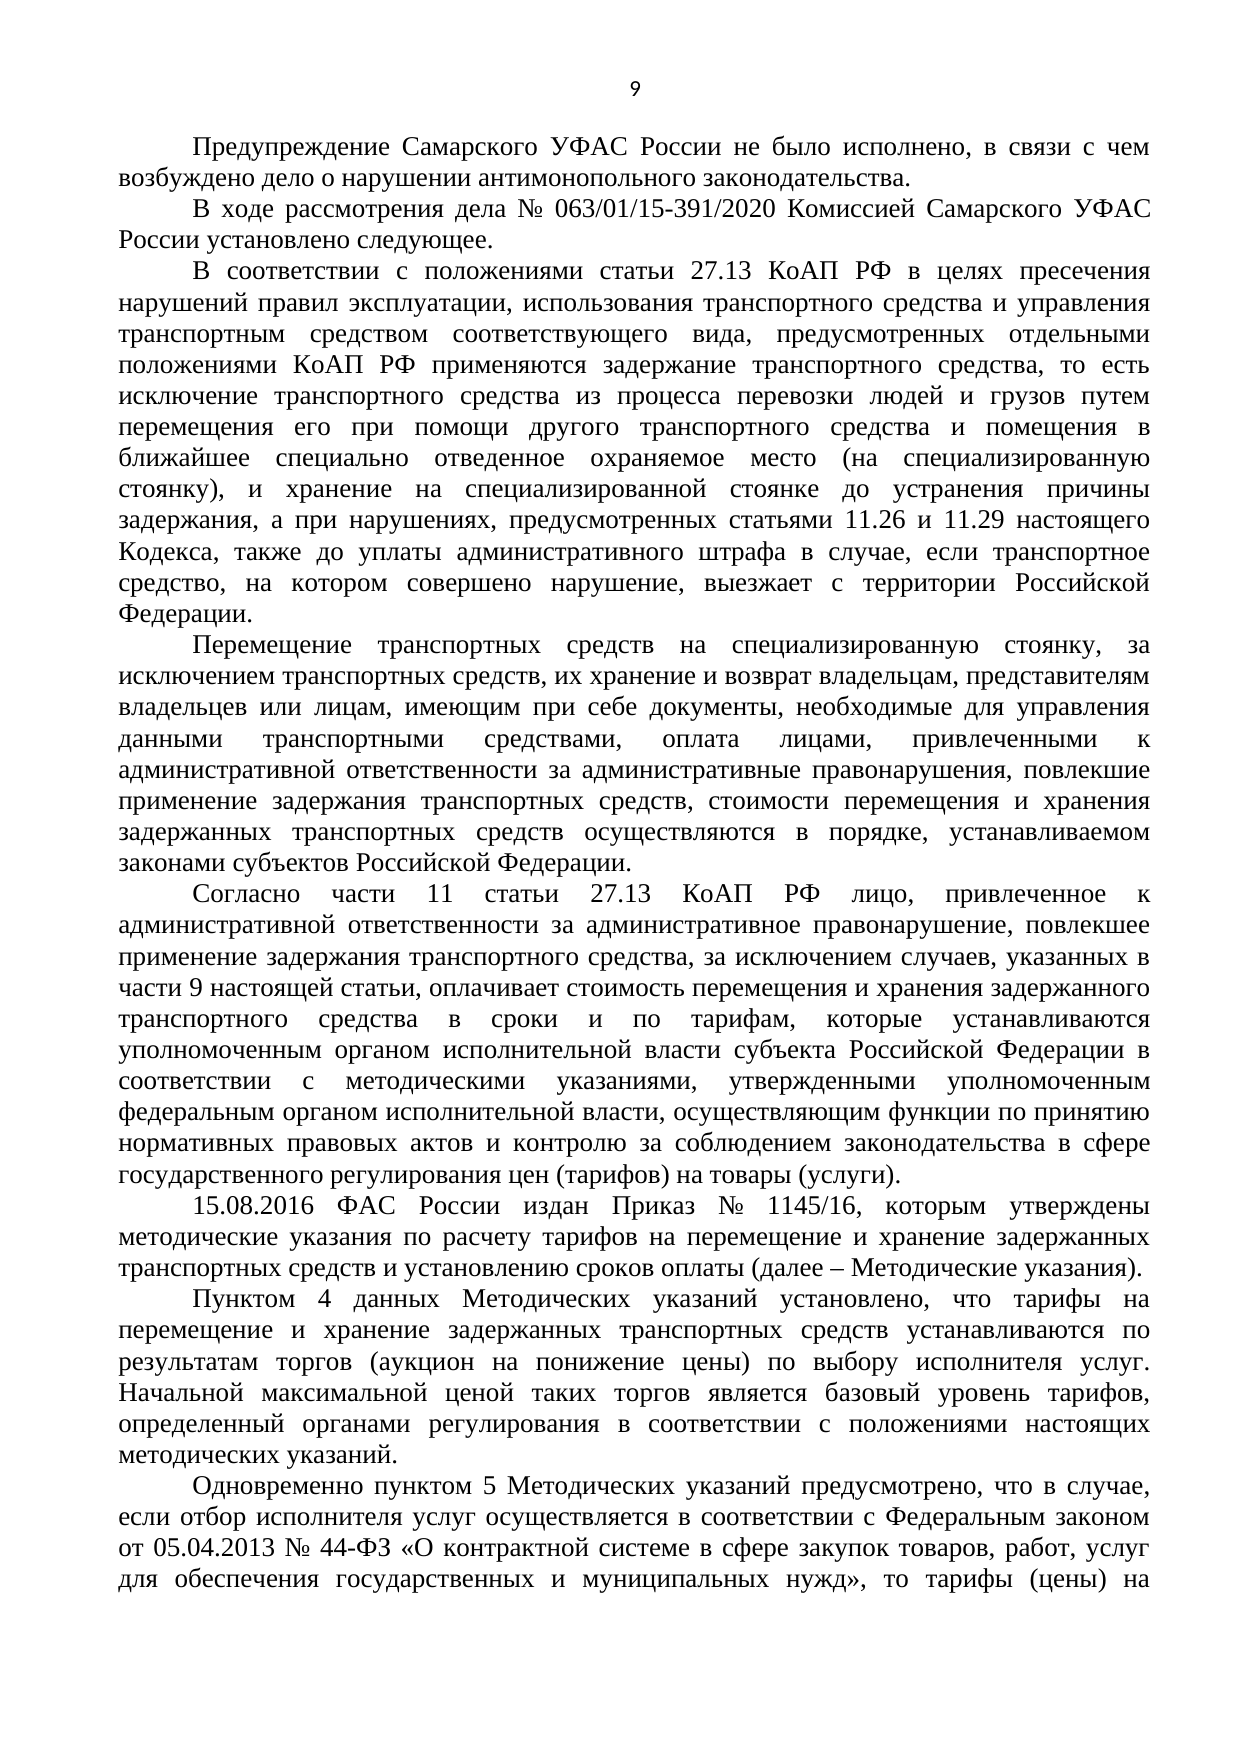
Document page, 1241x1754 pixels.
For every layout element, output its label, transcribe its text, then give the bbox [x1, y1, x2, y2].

text В ходе рассмотрения дела № 063/01/15-391/2020 Комиссией Самарского УФАС России установлено следующее. [118, 192, 1152, 254]
text Перемещение транспортных средств на специализированную стоянку, за исключением транспортных средств, их хранение и возврат владельцам, представителям владельцев или лицам, имеющим при себе документы, необходимые для управления данными транспортными средствами, оплата лицами, привлеченными к административной ответственности за административные правонарушения, повлекшие применение задержания транспортных средств, стоимости перемещения и хранения задержанных транспортных средств осуществляются в порядке, устанавливаемом законами субъектов Российской Федерации. [118, 628, 1152, 877]
text Согласно части 11 статьи 27.13 КоАП РФ лицо, привлеченное к административной ответственности за административное правонарушение, повлекшее применение задержания транспортного средства, за исключением случаев, указанных в части 9 настоящей статьи, оплачивает стоимость перемещения и хранения задержанного транспортного средства в сроки и по тарифам, которые устанавливаются уполномоченным органом исполнительной власти субъекта Российской Федерации в соответствии с методическими указаниями, утвержденными уполномоченным федеральным органом исполнительной власти, осуществляющим функции по принятию нормативных правовых актов и контролю за соблюдением законодательства в сфере государственного регулирования цен (тарифов) на товары (услуги). [118, 877, 1152, 1189]
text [118, 1469, 1152, 1594]
text 15.08.2016 ФАС России издан Приказ № 1145/16, которым утверждены методические указания по расчету тарифов на перемещение и хранение задержанных транспортных средств и установлению сроков оплаты (далее – Методические указания). [118, 1189, 1152, 1282]
text Предупреждение Самарского УФАС России не было исполнено, в связи с чем возбуждено дело о нарушении антимонопольного законодательства. [118, 130, 1152, 192]
text Пунктом 4 данных Методических указаний установлено, что тарифы на перемещение и хранение задержанных транспортных средств устанавливаются по результатам торгов (аукцион на понижение цены) по выбору исполнителя услуг. Начальной максимальной ценой таких торгов является базовый уровень тарифов, определенный органами регулирования в соответствии с положениями настоящих методических указаний. [118, 1282, 1152, 1469]
text В соответствии с положениями статьи 27.13 КоАП РФ в целях пресечения нарушений правил эксплуатации, использования транспортного средства и управления транспортным средством соответствующего вида, предусмотренных отдельными положениями КоАП РФ применяются задержание транспортного средства, то есть исключение транспортного средства из процесса перевозки людей и грузов путем перемещения его при помощи другого транспортного средства и помещения в ближайшее специально отведенное охраняемое место (на специализированную стоянку), и хранение на специализированной стоянке до устранения причины задержания, а при нарушениях, предусмотренных статьями 11.26 и 11.29 настоящего Кодекса, также до уплаты административного штрафа в случае, если транспортное средство, на котором совершено нарушение, выезжает с территории Российской Федерации. [118, 254, 1152, 628]
